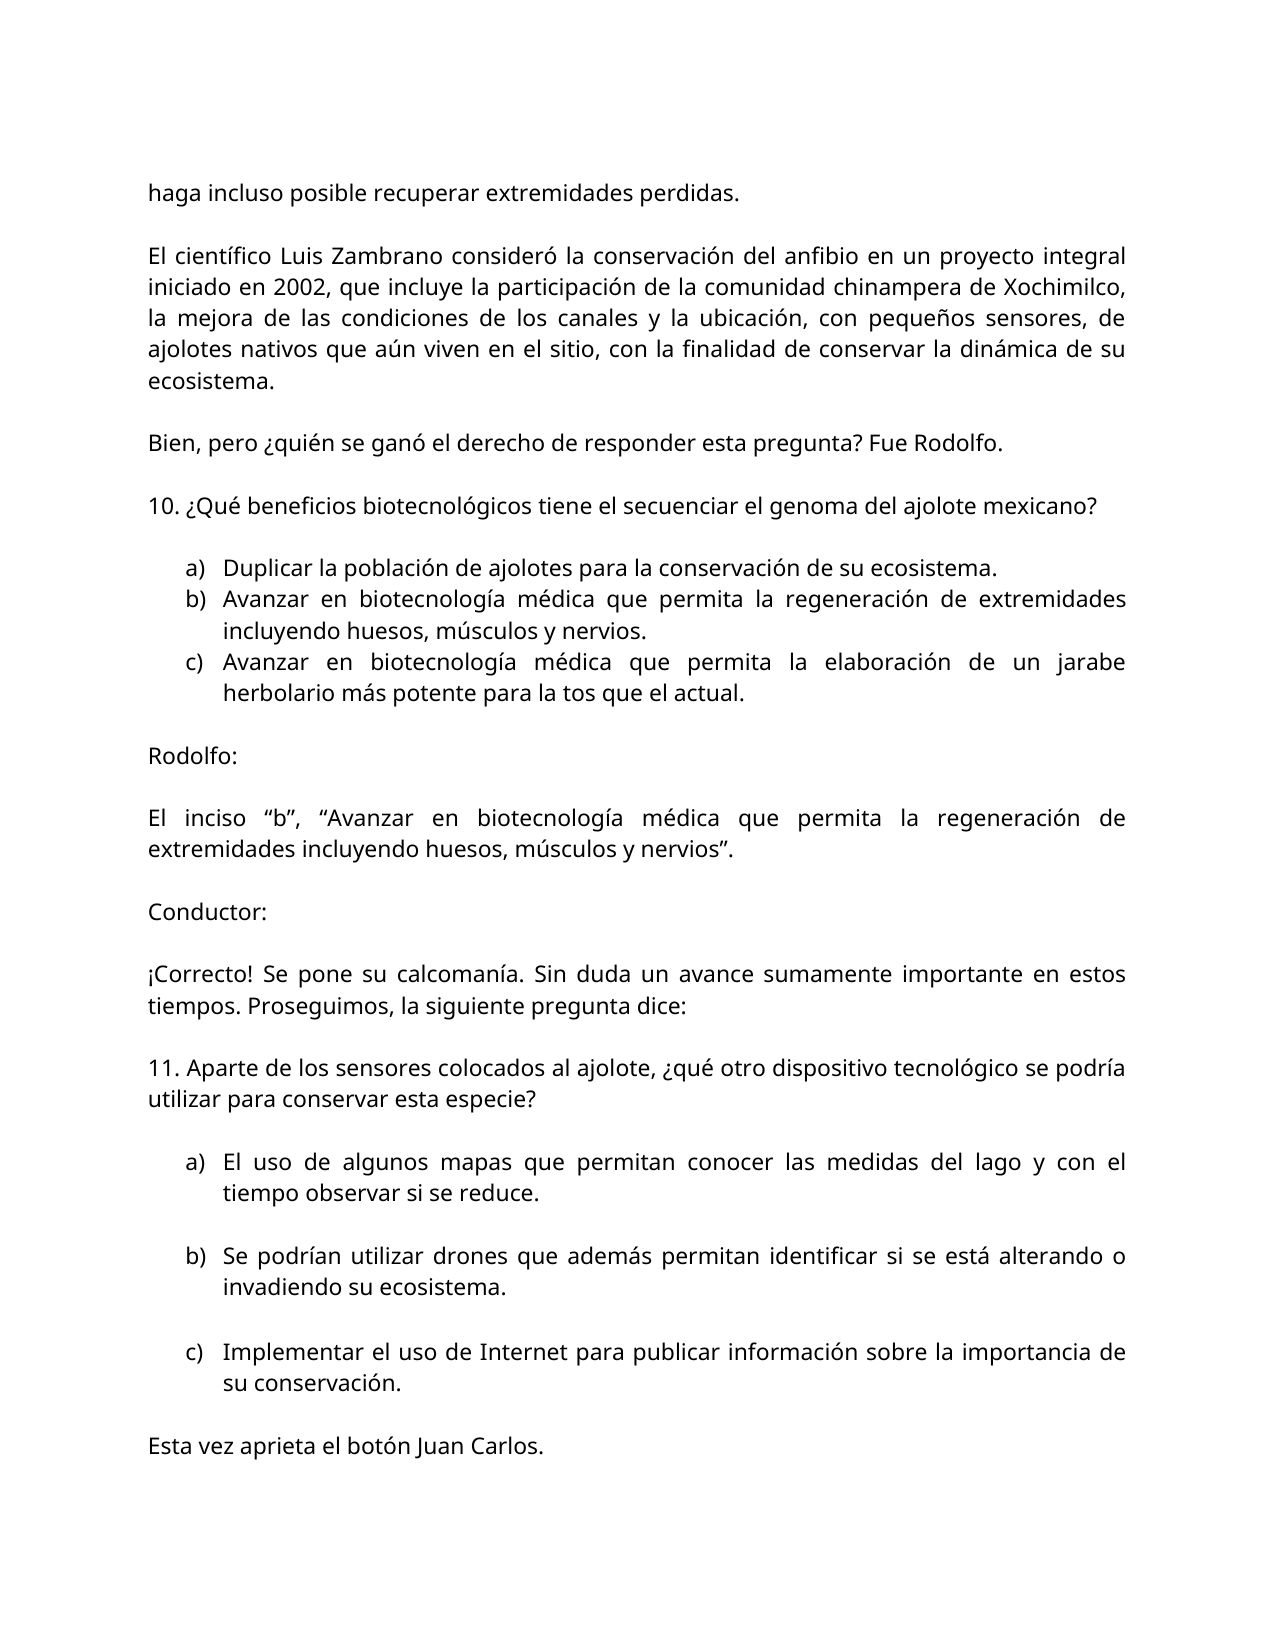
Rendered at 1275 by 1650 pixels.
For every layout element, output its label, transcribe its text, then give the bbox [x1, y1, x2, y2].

text Esta vez aprieta el botón Juan Carlos. [148, 1430, 1127, 1461]
list El uso de algunos mapas que permitan conocer las medidas del lago y con el tiempo observar si se reduce. [185, 1146, 1127, 1208]
text Rodolfo: [148, 740, 1127, 771]
list Duplicar la población de ajolotes para la conservación de su ecosistema. [185, 552, 1127, 583]
text 10. ¿Qué beneficios biotecnológicos tiene el secuenciar el genoma del ajolote mexicano? [148, 490, 1127, 521]
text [148, 177, 1127, 208]
text Bien, pero ¿quién se ganó el derecho de responder esta pregunta? Fue Rodolfo. [148, 427, 1127, 458]
text Conductor: [148, 896, 1127, 927]
text ¡Correcto! Se pone su calcomanía. Sin duda un avance sumamente importante en estos tiempos. Proseguimos, la siguiente pregunta dice: [148, 958, 1127, 1021]
list Avanzar en biotecnología médica que permita la regeneración de extremidades incluyendo huesos, músculos y nervios. [185, 583, 1127, 646]
list Se podrían utilizar drones que además permitan identificar si se está alterando o invadiendo su ecosistema. [185, 1240, 1127, 1302]
list Avanzar en biotecnología médica que permita la elaboración de un jarabe herbolario más potente para la tos que el actual. [185, 646, 1127, 708]
list Implementar el uso de Internet para publicar información sobre la importancia de su conservación. [185, 1336, 1127, 1398]
text El científico Luis Zambrano consideró la conservación del anfibio en un proyecto integral iniciado en 2002, que incluye la participación de la comunidad chinampera de Xochimilco, la mejora de las condiciones de los canales y la ubicación, con pequeños sensores, de ajolotes nativos que aún viven en el sitio, con la finalidad de conservar la dinámica de su ecosistema. [148, 240, 1127, 396]
text 11. Aparte de los sensores colocados al ajolote, ¿qué otro dispositivo tecnológico se podría utilizar para conservar esta especie? [148, 1052, 1127, 1115]
text El inciso “b”, “Avanzar en biotecnología médica que permita la regeneración de extremidades incluyendo huesos, músculos y nervios”. [148, 802, 1127, 865]
